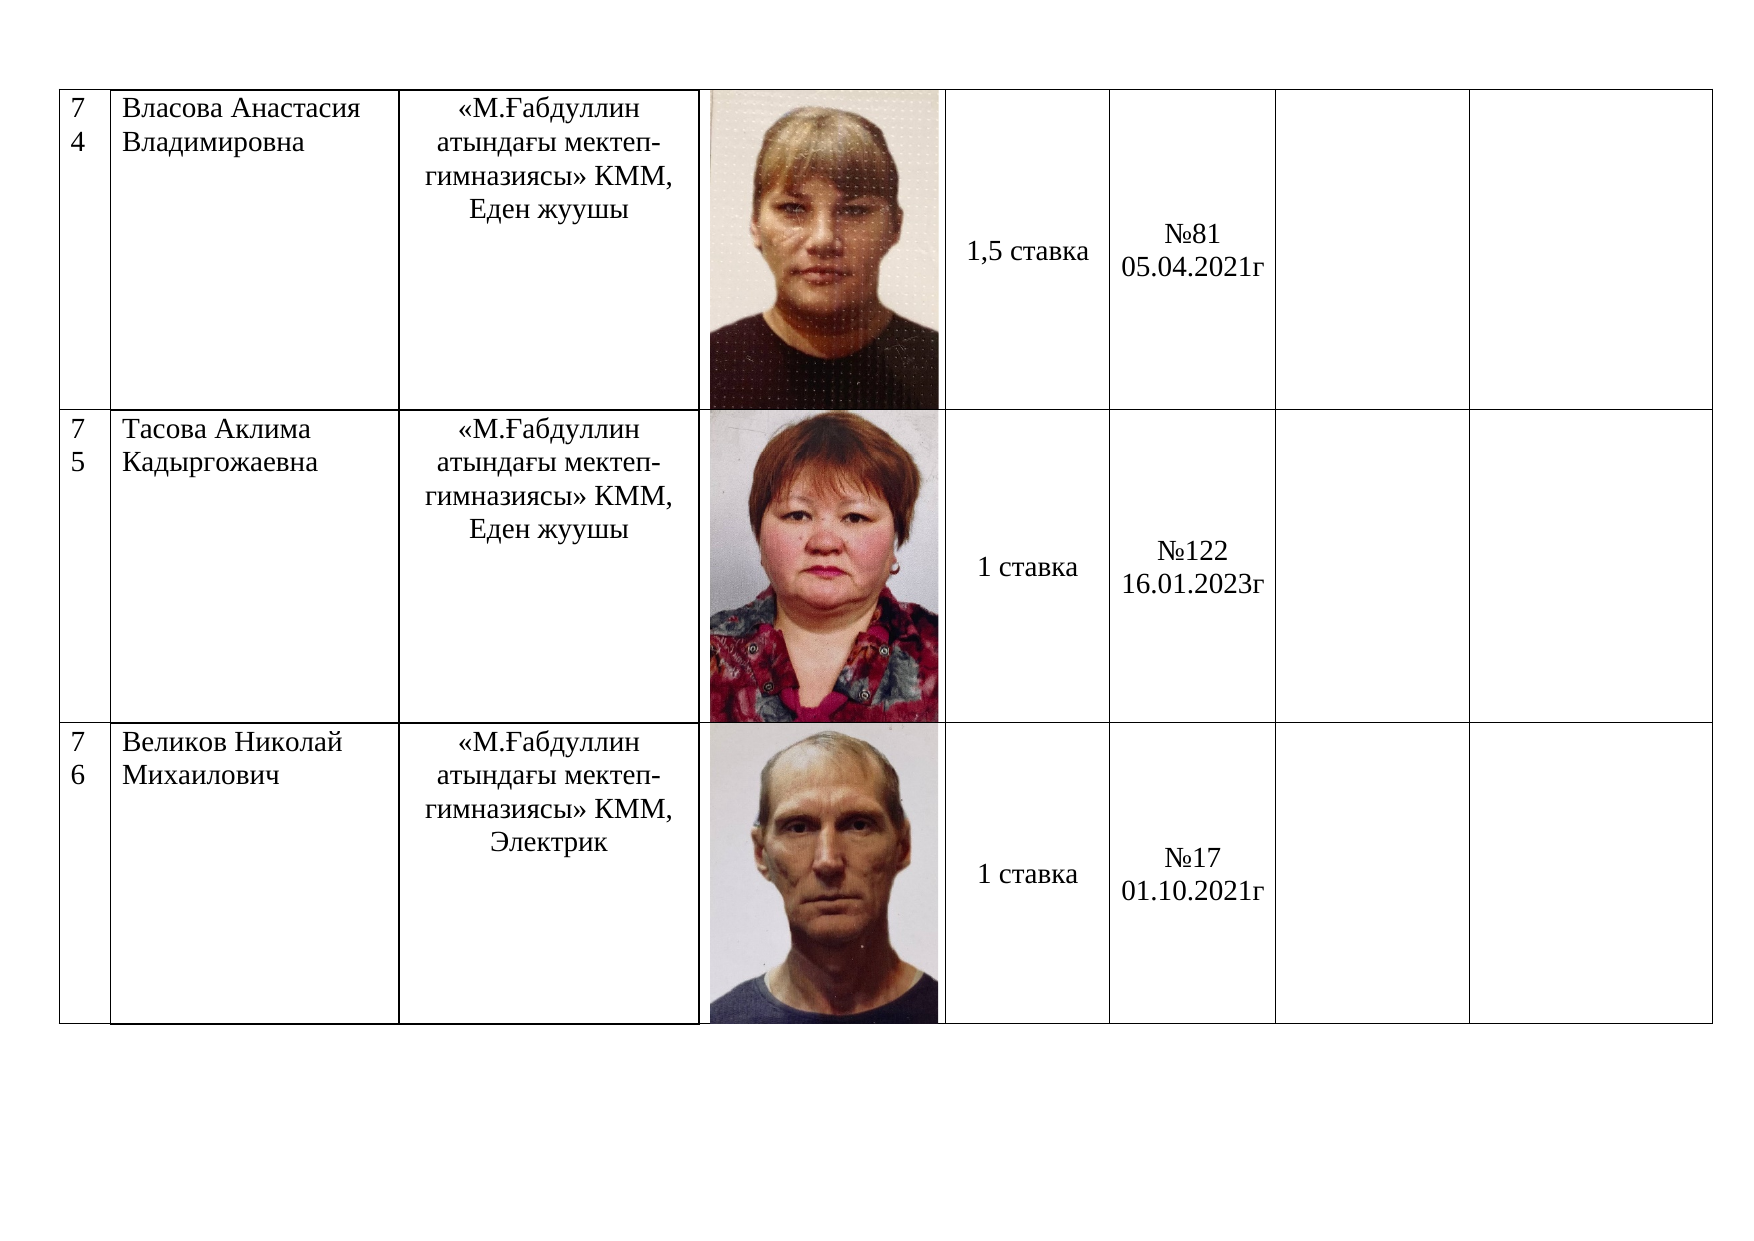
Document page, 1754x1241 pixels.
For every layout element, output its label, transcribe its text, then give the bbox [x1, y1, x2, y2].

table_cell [400, 91, 698, 409]
table_cell [939, 410, 945, 722]
table_cell Великов Николай Михаилович [111, 724, 398, 1023]
table_cell [1470, 723, 1712, 1023]
table_cell [1276, 410, 1469, 722]
table_cell 1 ставка [946, 410, 1109, 722]
table_cell №17 01.10.2021г [1110, 723, 1275, 1023]
table_cell [1470, 410, 1712, 722]
table_cell 1 ставка [946, 723, 1109, 1023]
picture [710, 410, 939, 722]
table_cell [700, 90, 710, 409]
table_cell Власова Анастасия Владимировна [111, 91, 398, 409]
table_cell [700, 723, 710, 1023]
table_cell [700, 410, 710, 722]
picture [710, 723, 939, 1024]
table_cell Тасова Аклима Кадыргожаевна [111, 411, 398, 722]
picture [710, 90, 939, 409]
table_cell 76 [60, 723, 110, 1023]
table_cell «М.Ғабдуллин атындағы мектеп-гимназиясы» КММ, Еден жуушы [400, 411, 698, 722]
table_cell 74 [60, 90, 110, 409]
table_cell [939, 90, 945, 409]
table_cell 75 [60, 410, 110, 722]
table_cell №122 16.01.2023г [1110, 410, 1275, 722]
table_cell [1276, 723, 1469, 1023]
table_cell 1,5 ставка [946, 90, 1109, 409]
table_cell [939, 723, 945, 1023]
table_cell «М.Ғабдуллин атындағы мектеп-гимназиясы» КММ, Электрик [400, 724, 698, 1023]
table_cell [1276, 90, 1469, 409]
table_cell №81 05.04.2021г [1110, 90, 1275, 409]
table_cell [1470, 90, 1712, 409]
